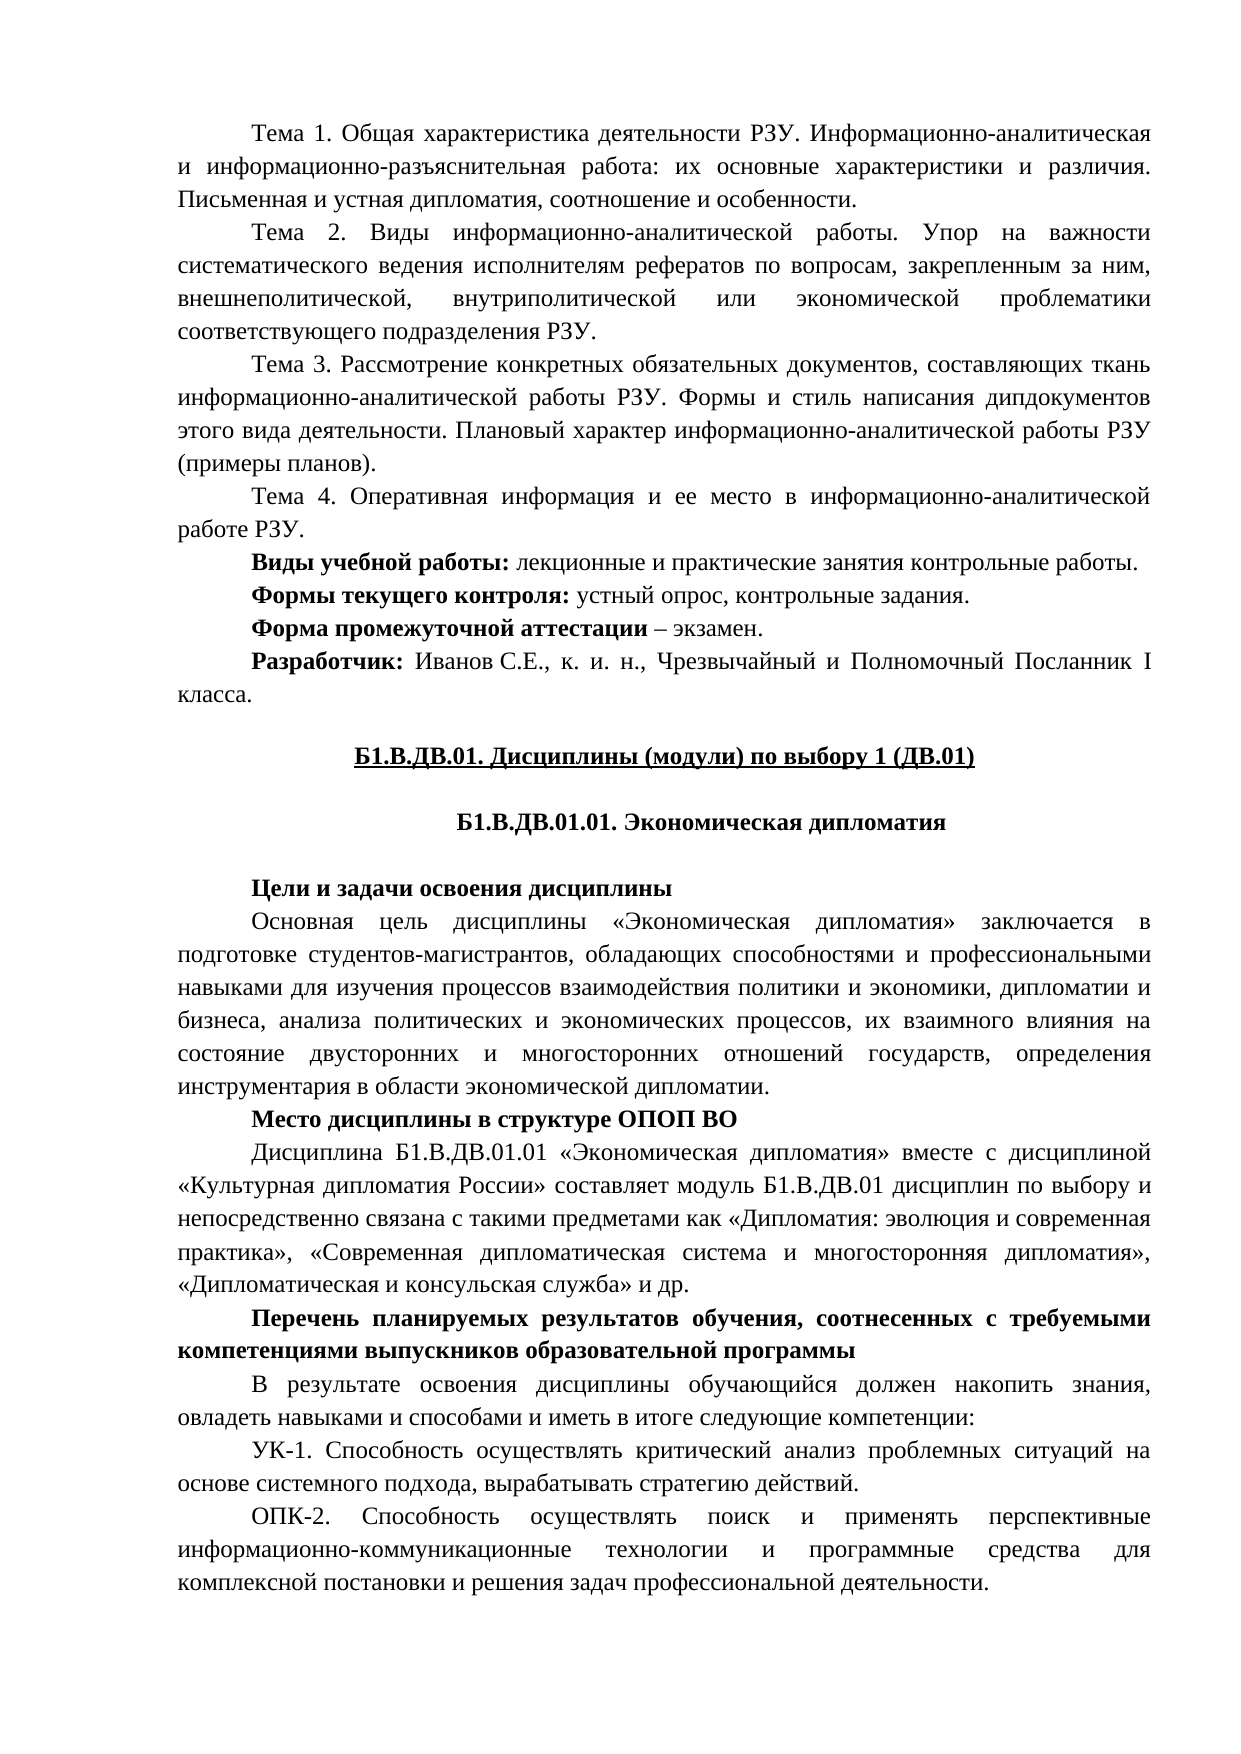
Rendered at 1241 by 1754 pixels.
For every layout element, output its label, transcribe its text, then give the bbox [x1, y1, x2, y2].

text В результате освоения дисциплины обучающийся должен накопить знания, овладеть навыками и способами и иметь в итоге следующие компетенции: [177, 1369, 1152, 1430]
text Тема 3. Рассмотрение конкретных обязательных документов, составляющих ткань информационно-аналитической работы РЗУ. Формы и стиль написания дипдокументов этого вида деятельности. Плановый характер информационно-аналитической работы РЗУ (примеры планов). [177, 349, 1152, 477]
text Тема 2. Виды информационно-аналитической работы. Упор на важности систематического ведения исполнителям рефератов по вопросам, закрепленным за ним, внешнеполитической, внутриполитической или экономической проблематики соответствующего подразделения РЗУ. [177, 217, 1152, 345]
text Место дисциплины в структуре ОПОП ВО [177, 1104, 1152, 1133]
text Виды учебной работы: лекционные и практические занятия контрольные работы. [177, 547, 1152, 576]
text Разработчик: Иванов С.Е., к. и. н., Чрезвычайный и Полномочный Посланник I класса. [177, 646, 1152, 708]
text Основная цель дисциплины «Экономическая дипломатия» заключается в подготовке студентов-магистрантов, обладающих способностями и профессиональными навыками для изучения процессов взаимодействия политики и экономики, дипломатии и бизнеса, анализа политических и экономических процессов, их взаимного влияния на состояние двусторонних и многосторонних отношений государств, определения инструментария в области экономической дипломатии. [177, 906, 1152, 1100]
text ОПК-2. Способность осуществлять поиск и применять перспективные информационно-коммуникационные технологии и программные средства для комплексной постановки и решения задач профессиональной деятельности. [177, 1501, 1152, 1596]
text Формы текущего контроля: устный опрос, контрольные задания. [177, 580, 1152, 609]
text Дисциплина Б1.В.ДВ.01.01 «Экономическая дипломатия» вместе с дисциплиной «Культурная дипломатия России» составляет модуль Б1.В.ДВ.01 дисциплин по выбору и непосредственно связана с такими предметами как «Дипломатия: эволюция и современная практика», «Современная дипломатическая система и многосторонняя дипломатия», «Дипломатическая и консульская служба» и др. [177, 1137, 1152, 1298]
text Форма промежуточной аттестации – экзамен. [177, 613, 1152, 642]
text Б1.В.ДВ.01.01. Экономическая дипломатия [177, 807, 1152, 836]
text Б1.В.ДВ.01. Дисциплины (модули) по выбору 1 (ДВ.01) [177, 741, 1152, 770]
text Цели и задачи освоения дисциплины [177, 873, 1152, 902]
text Тема 4. Оперативная информация и ее место в информационно-аналитической работе РЗУ. [177, 481, 1152, 543]
text УК-1. Способность осуществлять критический анализ проблемных ситуаций на основе системного подхода, вырабатывать стратегию действий. [177, 1435, 1152, 1496]
text Тема 1. Общая характеристика деятельности РЗУ. Информационно-аналитическая и информационно-разъяснительная работа: их основные характеристики и различия. Письменная и устная дипломатия, соотношение и особенности. [177, 118, 1152, 213]
text Перечень планируемых результатов обучения, соотнесенных с требуемыми компетенциями выпускников образовательной программы [177, 1303, 1152, 1364]
